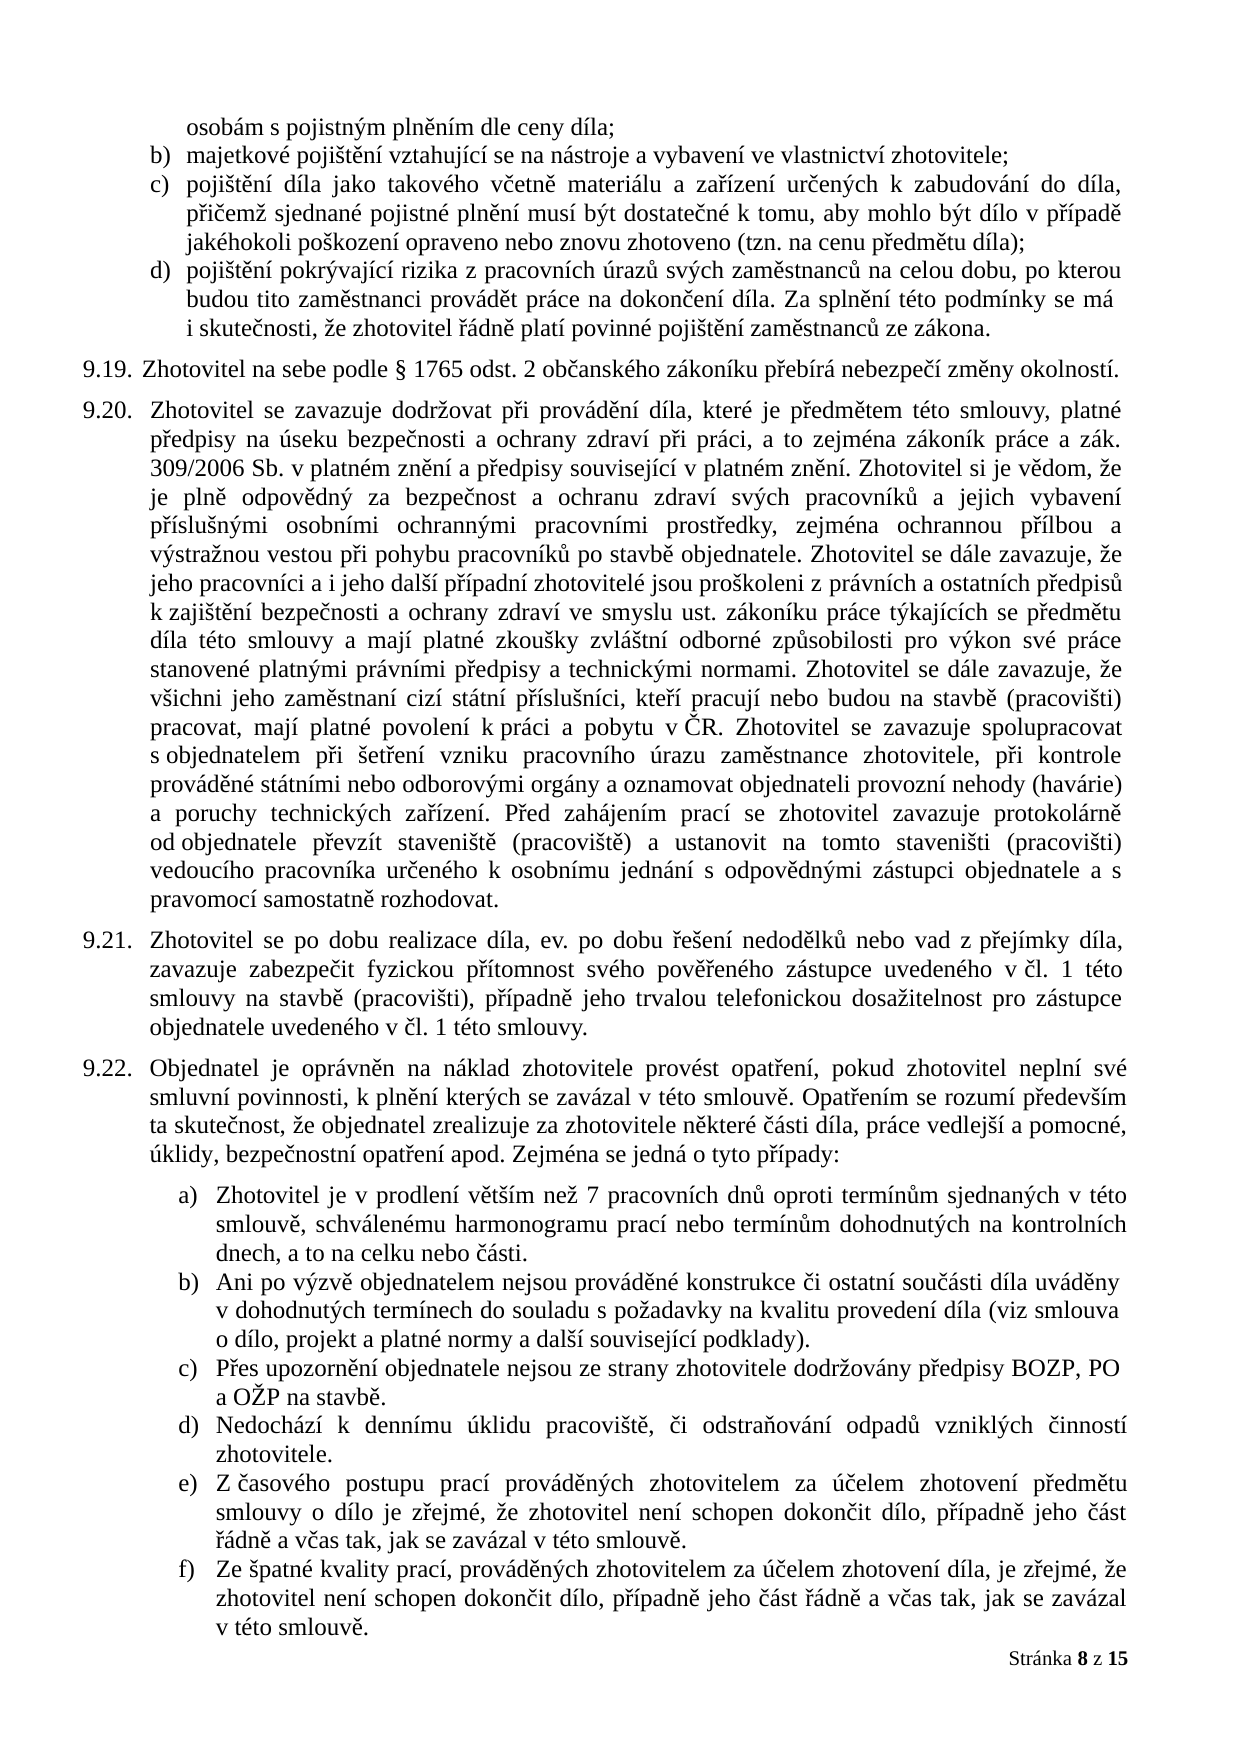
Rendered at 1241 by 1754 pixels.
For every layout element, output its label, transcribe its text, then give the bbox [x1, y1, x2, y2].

list Nedochází k dennímu úklidu pracoviště, či odstraňování odpadů vzniklých činností zhotovitele. [178, 1411, 1128, 1468]
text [150, 112, 1123, 141]
list Zhotovitel se po dobu realizace díla, ev. po dobu řešení nedodělků nebo vad z přejímky díla, zavazuje zabezpečit fyzickou přítomnost svého pověřeného zástupce uvedeného v čl. 1 této smlouvy na stavbě (pracovišti), případně jeho trvalou telefonickou dosažitelnost pro zástupce objednatele uvedeného v čl. 1 této smlouvy. [83, 926, 1123, 1041]
list Přes upozornění objednatele nejsou ze strany zhotovitele dodržovány předpisy BOZP, PO a OŽP na stavbě. [178, 1353, 1128, 1411]
list Ze špatné kvality prací, prováděných zhotovitelem za účelem zhotovení díla, je zřejmé, že zhotovitel není schopen dokončit dílo, případně jeho část řádně a včas tak, jak se zavázal v této smlouvě. [178, 1554, 1128, 1641]
text b) majetkové pojištění vztahující se na nástroje a vybavení ve vlastnictví zhotovitele; [150, 141, 1123, 169]
list Z časového postupu prací prováděných zhotovitelem za účelem zhotovení předmětu smlouvy o dílo je zřejmé, že zhotovitel není schopen dokončit dílo, případně jeho část řádně a včas tak, jak se zavázal v této smlouvě. [178, 1468, 1128, 1554]
list Objednatel je oprávněn na náklad zhotovitele provést opatření, pokud zhotovitel neplní své smluvní povinnosti, k plnění kterých se zavázal v této smlouvě. Opatřením se rozumí především ta skutečnost, že objednatel zrealizuje za zhotovitele některé části díla, práce vedlejší a pomocné, úklidy, bezpečnostní opatření apod. Zejména se jedná o tyto případy: [83, 1053, 1128, 1168]
list Zhotovitel na sebe podle § 1765 odst. 2 občanského zákoníku přebírá nebezpečí změny okolností. [83, 354, 1123, 383]
text d) pojištění pokrývající rizika z pracovních úrazů svých zaměstnanců na celou dobu, po kterou budou tito zaměstnanci provádět práce na dokončení díla. Za splnění této podmínky se má i skutečnosti, že zhotovitel řádně platí povinné pojištění zaměstnanců ze zákona. [150, 256, 1123, 342]
list Zhotovitel se zavazuje dodržovat při provádění díla, které je předmětem této smlouvy, platné předpisy na úseku bezpečnosti a ochrany zdraví při práci, a to zejména zákoník práce a zák. 309/2006 Sb. v platném znění a předpisy související v platném znění. Zhotovitel si je vědom, že je plně odpovědný za bezpečnost a ochranu zdraví svých pracovníků a jejich vybavení příslušnými osobními ochrannými pracovními prostředky, zejména ochrannou přílbou a výstražnou vestou při pohybu pracovníků po stavbě objednatele. Zhotovitel se dále zavazuje, že jeho pracovníci a i jeho další případní zhotovitelé jsou proškoleni z právních a ostatních předpisů k zajištění bezpečnosti a ochrany zdraví ve smyslu ust. zákoníku práce týkajících se předmětu díla této smlouvy a mají platné zkoušky zvláštní odborné způsobilosti pro výkon své práce stanovené platnými právními předpisy a technickými normami. Zhotovitel se dále zavazuje, že všichni jeho zaměstnaní cizí státní příslušníci, kteří pracují nebo budou na stavbě (pracovišti) pracovat, mají platné povolení k práci a pobytu v ČR. Zhotovitel se zavazuje spolupracovat s objednatelem při šetření vzniku pracovního úrazu zaměstnance zhotovitele, při kontrole prováděné státními nebo odborovými orgány a oznamovat objednateli provozní nehody (havárie) a poruchy technických zařízení. Před zahájením prací se zhotovitel zavazuje protokolárně od objednatele převzít staveniště (pracoviště) a ustanovit na tomto staveništi (pracovišti) vedoucího pracovníka určeného k osobnímu jednání s odpovědnými zástupci objednatele a s pravomocí samostatně rozhodovat. [83, 396, 1123, 913]
list Ani po výzvě objednatelem nejsou prováděné konstrukce či ostatní součásti díla uváděny v dohodnutých termínech do souladu s požadavky na kvalitu provedení díla (viz smlouva o dílo, projekt a platné normy a další související podklady). [178, 1267, 1128, 1353]
text c) pojištění díla jako takového včetně materiálu a zařízení určených k zabudování do díla, přičemž sjednané pojistné plnění musí být dostatečné k tomu, aby mohlo být dílo v případě jakéhokoli poškození opraveno nebo znovu zhotoveno (tzn. na cenu předmětu díla); [150, 169, 1123, 256]
list Zhotovitel je v prodlení větším než 7 pracovních dnů oproti termínům sjednaných v této smlouvě, schválenému harmonogramu prací nebo termínům dohodnutých na kontrolních dnech, a to na celku nebo části. [178, 1181, 1128, 1267]
